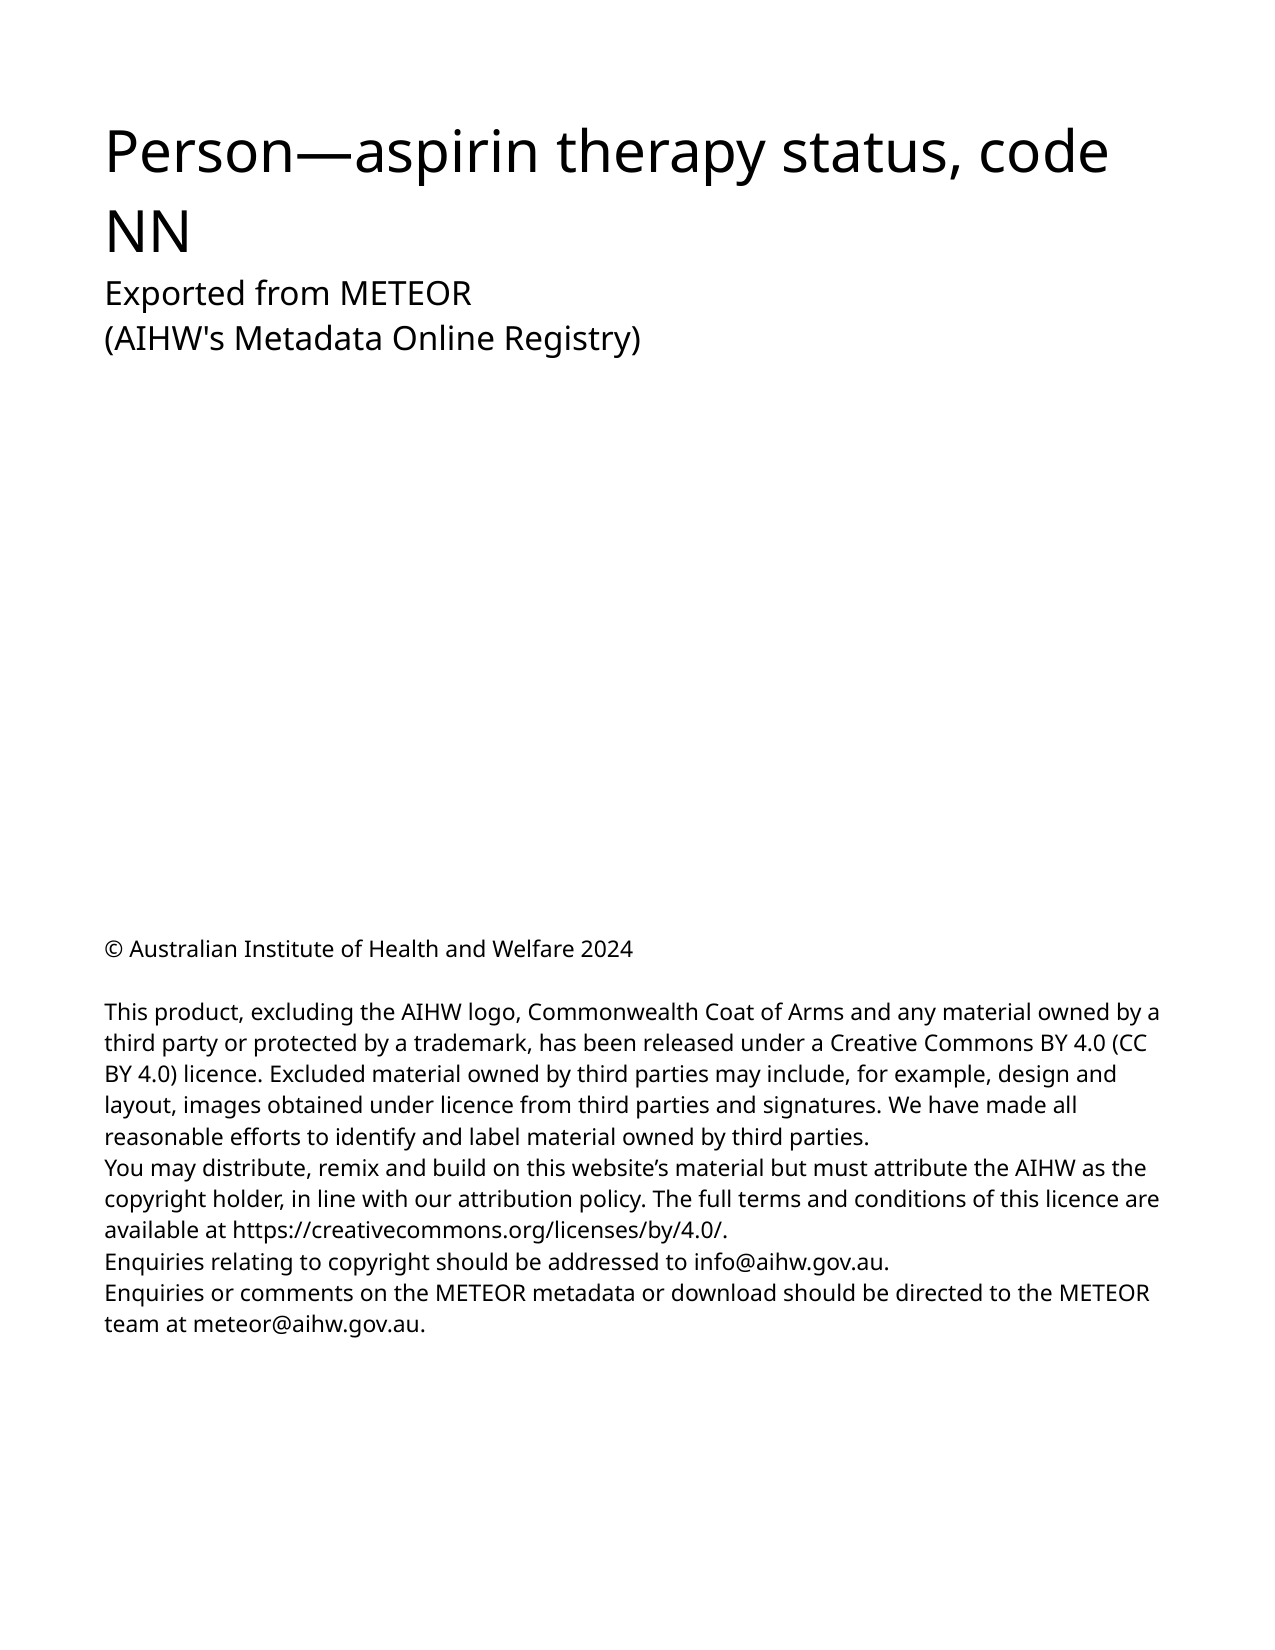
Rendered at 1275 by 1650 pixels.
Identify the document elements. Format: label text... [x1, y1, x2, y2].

title Person—aspirin therapy status, code NN [104, 110, 1171, 269]
subtitle (AIHW's Metadata Online Registry) [104, 315, 1171, 360]
text Enquiries or comments on the METEOR metadata or download should be directed to the METEOR team at meteor@aihw.gov.au. [104, 1277, 1171, 1339]
text Enquiries relating to copyright should be addressed to info@aihw.gov.au. [104, 1246, 1171, 1277]
text You may distribute, remix and build on this website’s material but must attribute the AIHW as the copyright holder, in line with our attribution policy. The full terms and conditions of this licence are available at https://creativecommons.org/licenses/by/4.0/. [104, 1152, 1171, 1246]
subtitle Exported from METEOR [104, 269, 1171, 315]
text © Australian Institute of Health and Welfare 2024 [104, 933, 1171, 964]
text This product, excluding the AIHW logo, Commonwealth Coat of Arms and any material owned by a third party or protected by a trademark, has been released under a Creative Commons BY 4.0 (CC BY 4.0) licence. Excluded material owned by third parties may include, for example, design and layout, images obtained under licence from third parties and signatures. We have made all reasonable efforts to identify and label material owned by third parties. [104, 996, 1171, 1152]
